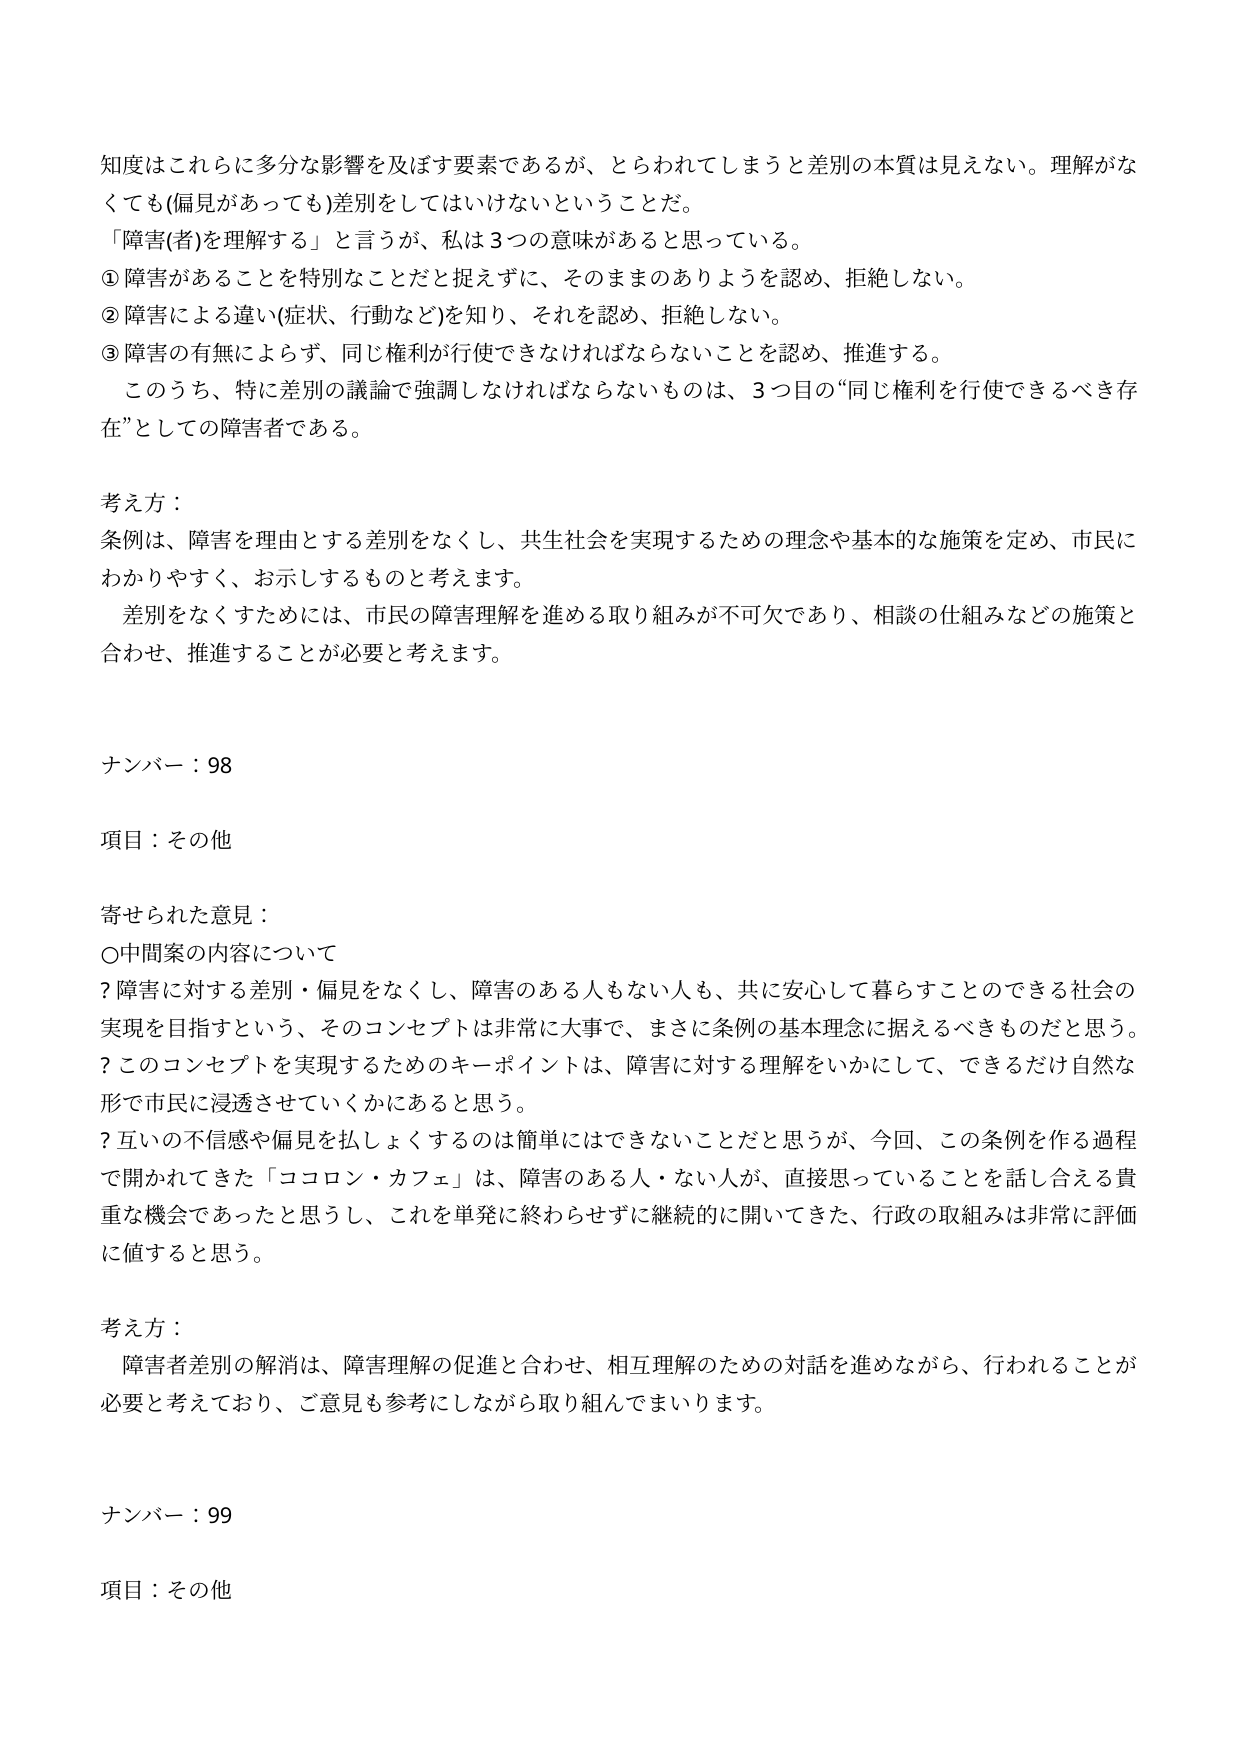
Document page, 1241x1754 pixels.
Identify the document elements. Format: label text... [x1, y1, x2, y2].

text ③障害の有無によらず、同じ権利が行使できなければならないことを認め、推進する。 [100, 333, 1140, 371]
text 考え方： [100, 483, 1140, 521]
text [100, 146, 1140, 221]
text ? 互いの不信感や偏見を払しょくするのは簡単にはできないことだと思うが、今回、この条例を作る過程で開かれてきた「ココロン・カフェ」は、障害のある人・ない人が、直接思っていることを話し合える貴重な機会であったと思うし、これを単発に終わらせずに継続的に開いてきた、行政の取組みは非常に評価に値すると思う。 [100, 1121, 1140, 1271]
text 項目：その他 [100, 1571, 1140, 1608]
text 寄せられた意見： [100, 896, 1140, 933]
text ②障害による違い(症状、行動など)を知り、それを認め、拒絶しない。 [100, 296, 1140, 333]
text ○中間案の内容について [100, 933, 1140, 971]
text 条例は、障害を理由とする差別をなくし、共生社会を実現するための理念や基本的な施策を定め、市民にわかりやすく、お示しするものと考えます。 [100, 521, 1140, 596]
text 障害者差別の解消は、障害理解の促進と合わせ、相互理解のための対話を進めながら、行われることが必要と考えており、ご意見も参考にしながら取り組んでまいります。 [100, 1346, 1140, 1421]
text 差別をなくすためには、市民の障害理解を進める取り組みが不可欠であり、相談の仕組みなどの施策と合わせ、推進することが必要と考えます。 [100, 596, 1140, 671]
text ? このコンセプトを実現するためのキーポイントは、障害に対する理解をいかにして、できるだけ自然な形で市民に浸透させていくかにあると思う。 [100, 1046, 1140, 1121]
text ナンバー：98 [100, 746, 1140, 783]
text このうち、特に差別の議論で強調しなければならないものは、3つ目の“同じ権利を行使できるべき存在”としての障害者である。 [100, 371, 1140, 446]
text 「障害(者)を理解する」と言うが、私は3つの意味があると思っている。 [100, 221, 1140, 258]
text ? 障害に対する差別・偏見をなくし、障害のある人もない人も、共に安心して暮らすことのできる社会の実現を目指すという、そのコンセプトは非常に大事で、まさに条例の基本理念に据えるべきものだと思う。 [100, 971, 1140, 1046]
text 項目：その他 [100, 821, 1140, 858]
text ナンバー：99 [100, 1496, 1140, 1533]
text ①障害があることを特別なことだと捉えずに、そのままのありようを認め、拒絶しない。 [100, 258, 1140, 296]
text 考え方： [100, 1308, 1140, 1346]
